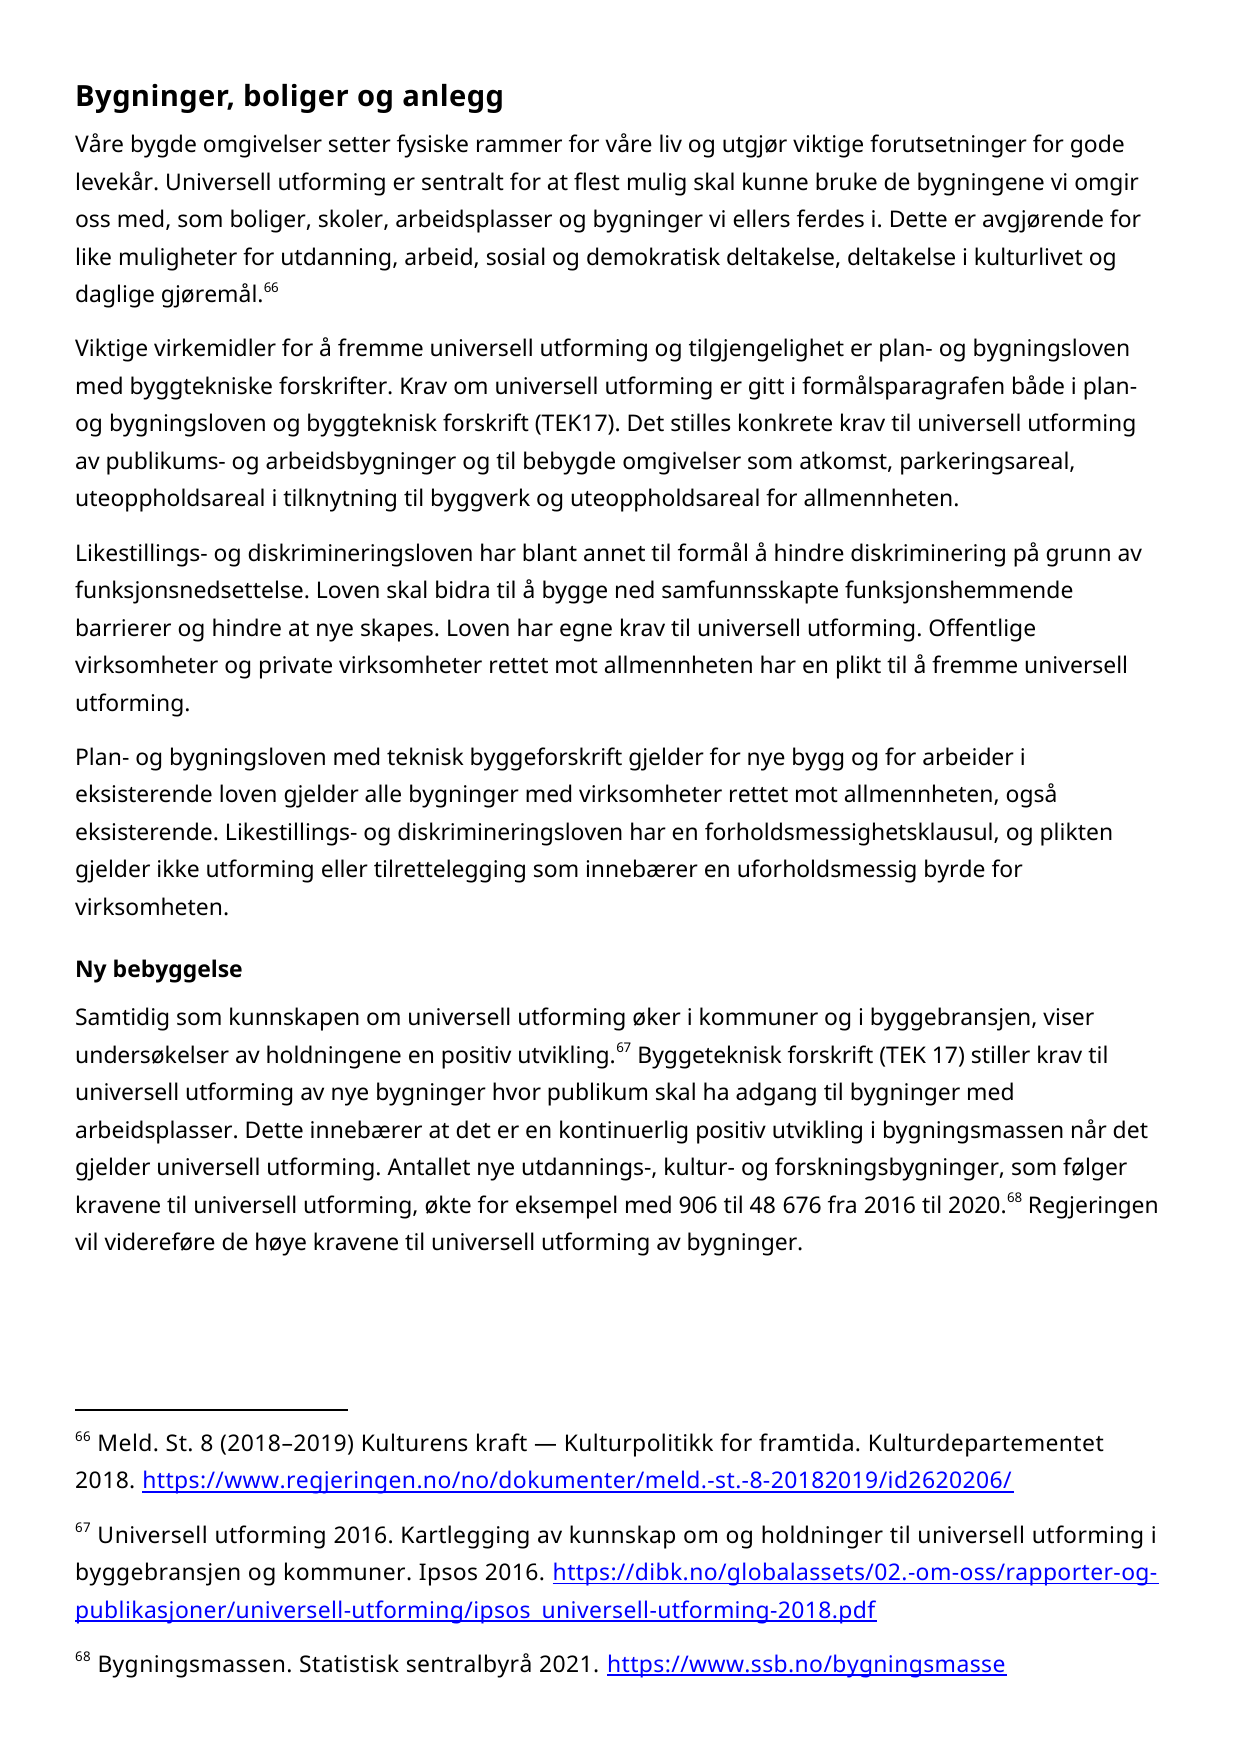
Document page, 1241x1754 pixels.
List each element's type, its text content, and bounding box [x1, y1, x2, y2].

text Bygninger, boliger og anlegg [75, 75, 1165, 115]
text Ny bebyggelse [75, 953, 1165, 984]
text Samtidig som kunnskapen om universell utforming øker i kommuner og i byggebransjen, viser undersøkelser av holdningene en positiv utvikling. Byggeteknisk forskrift (TEK 17) stiller krav til universell utforming av nye bygninger hvor publikum skal ha adgang til bygninger med arbeidsplasser. Dette innebærer at det er en kontinuerlig positiv utvikling i bygningsmassen når det gjelder universell utforming. Antallet nye utdannings-, kultur- og forskningsbygninger, som følger kravene til universell utforming, økte for eksempel med 906 til 48 676 fra 2016 til 2020. Regjeringen vil videreføre de høye kravene til universell utforming av bygninger. [75, 1001, 1165, 1257]
text Viktige virkemidler for å fremme universell utforming og tilgjengelighet er plan- og bygningsloven med byggtekniske forskrifter. Krav om universell utforming er gitt i formålsparagrafen både i plan- og bygningsloven og byggteknisk forskrift (TEK17). Det stilles konkrete krav til universell utforming av publikums- og arbeidsbygninger og til bebygde omgivelser som atkomst, parkeringsareal, uteoppholdsareal i tilknytning til byggverk og uteoppholdsareal for allmennheten. [75, 332, 1165, 514]
text Likestillings- og diskrimineringsloven har blant annet til formål å hindre diskriminering på grunn av funksjonsnedsettelse. Loven skal bidra til å bygge ned samfunnsskapte funksjonshemmende barrierer og hindre at nye skapes. Loven har egne krav til universell utforming. Offentlige virksomheter og private virksomheter rettet mot allmennheten har en plikt til å fremme universell utforming. [75, 537, 1165, 718]
text Plan- og bygningsloven med teknisk byggeforskrift gjelder for nye bygg og for arbeider i eksisterende loven gjelder alle bygninger med virksomheter rettet mot allmennheten, også eksisterende. Likestillings- og diskrimineringsloven har en forholdsmessighetsklausul, og plikten gjelder ikke utforming eller tilrettelegging som innebærer en uforholdsmessig byrde for virksomheten. [75, 741, 1165, 922]
text Våre bygde omgivelser setter fysiske rammer for våre liv og utgjør viktige forutsetninger for gode levekår. Universell utforming er sentralt for at flest mulig skal kunne bruke de bygningene vi omgir oss med, som boliger, skoler, arbeidsplasser og bygninger vi ellers ferdes i. Dette er avgjørende for like muligheter for utdanning, arbeid, sosial og demokratisk deltakelse, deltakelse i kulturlivet og daglige gjøremål. [75, 128, 1165, 309]
